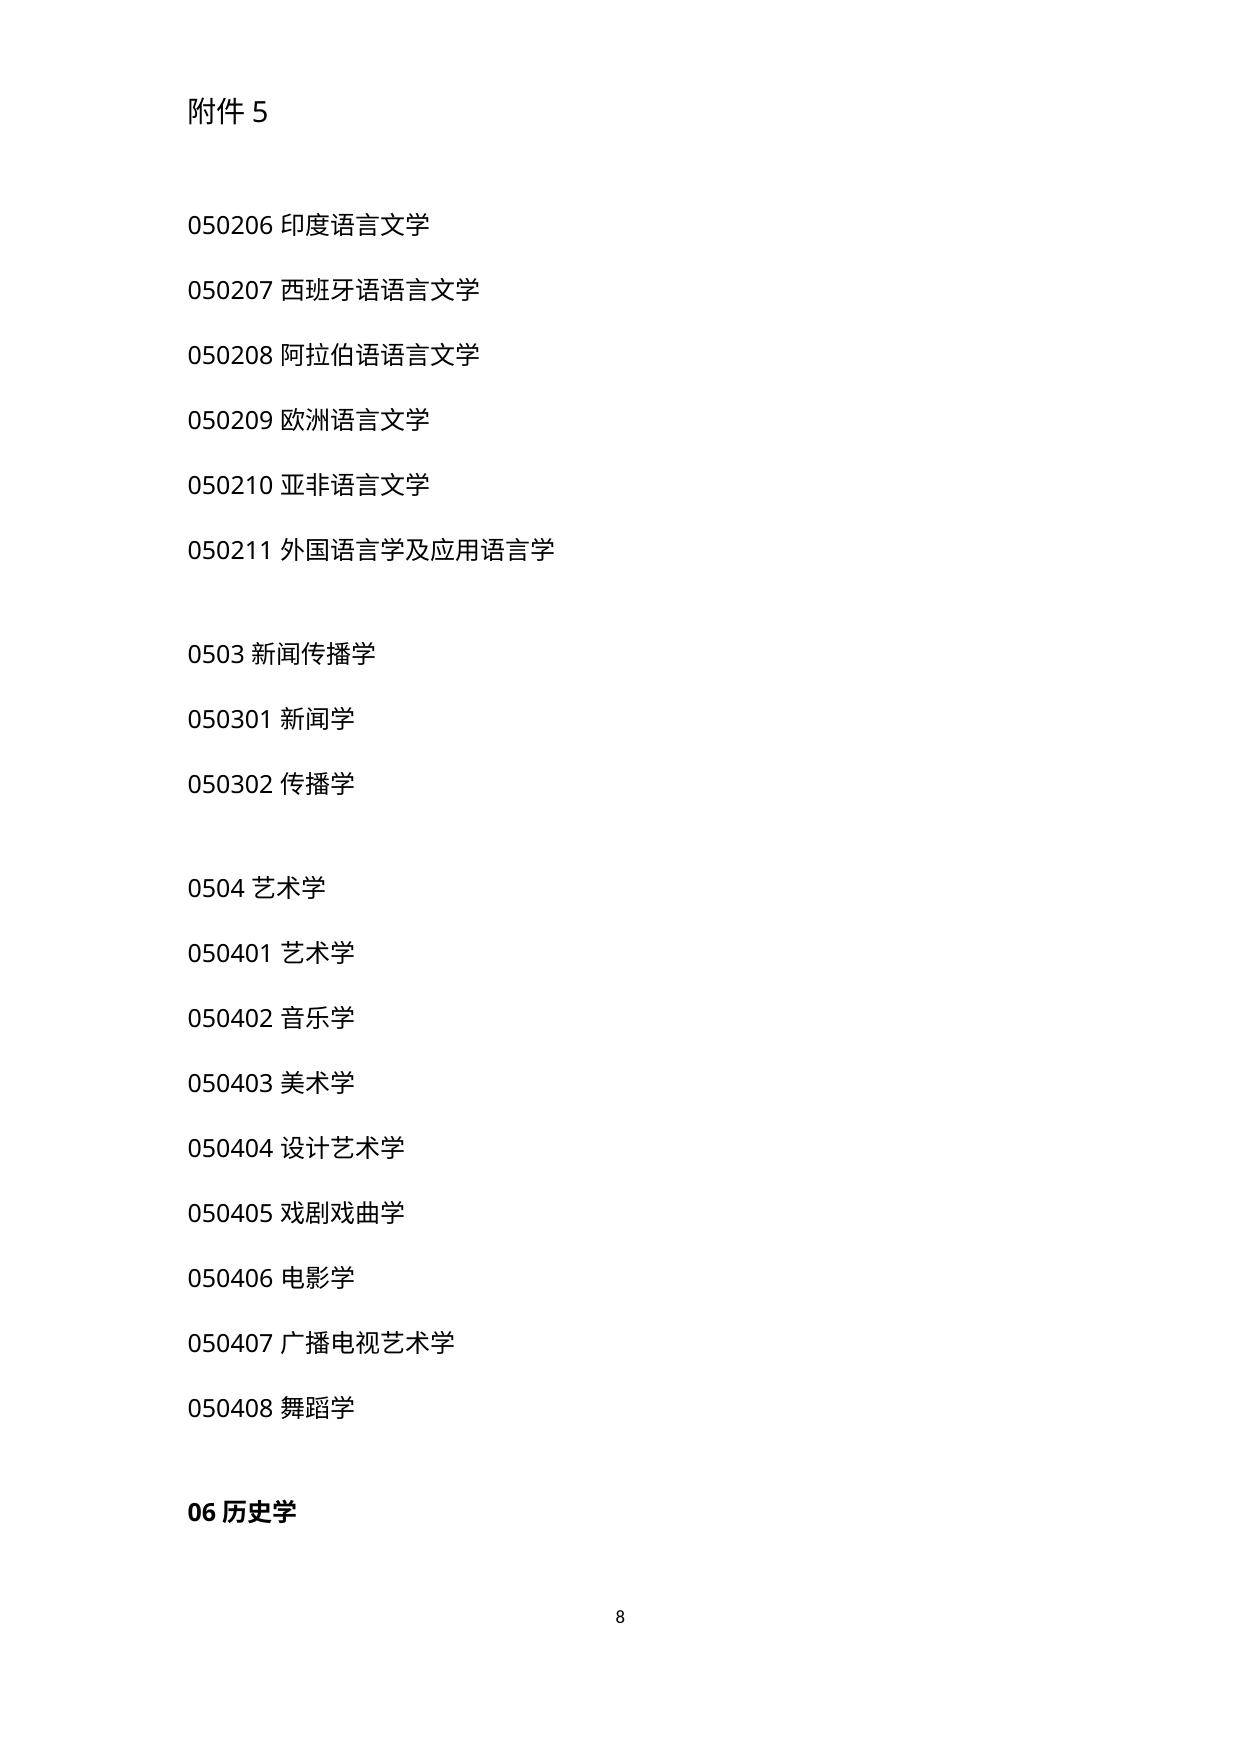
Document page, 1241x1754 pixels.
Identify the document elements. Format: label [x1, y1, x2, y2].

table_header [188, 162, 1053, 1582]
